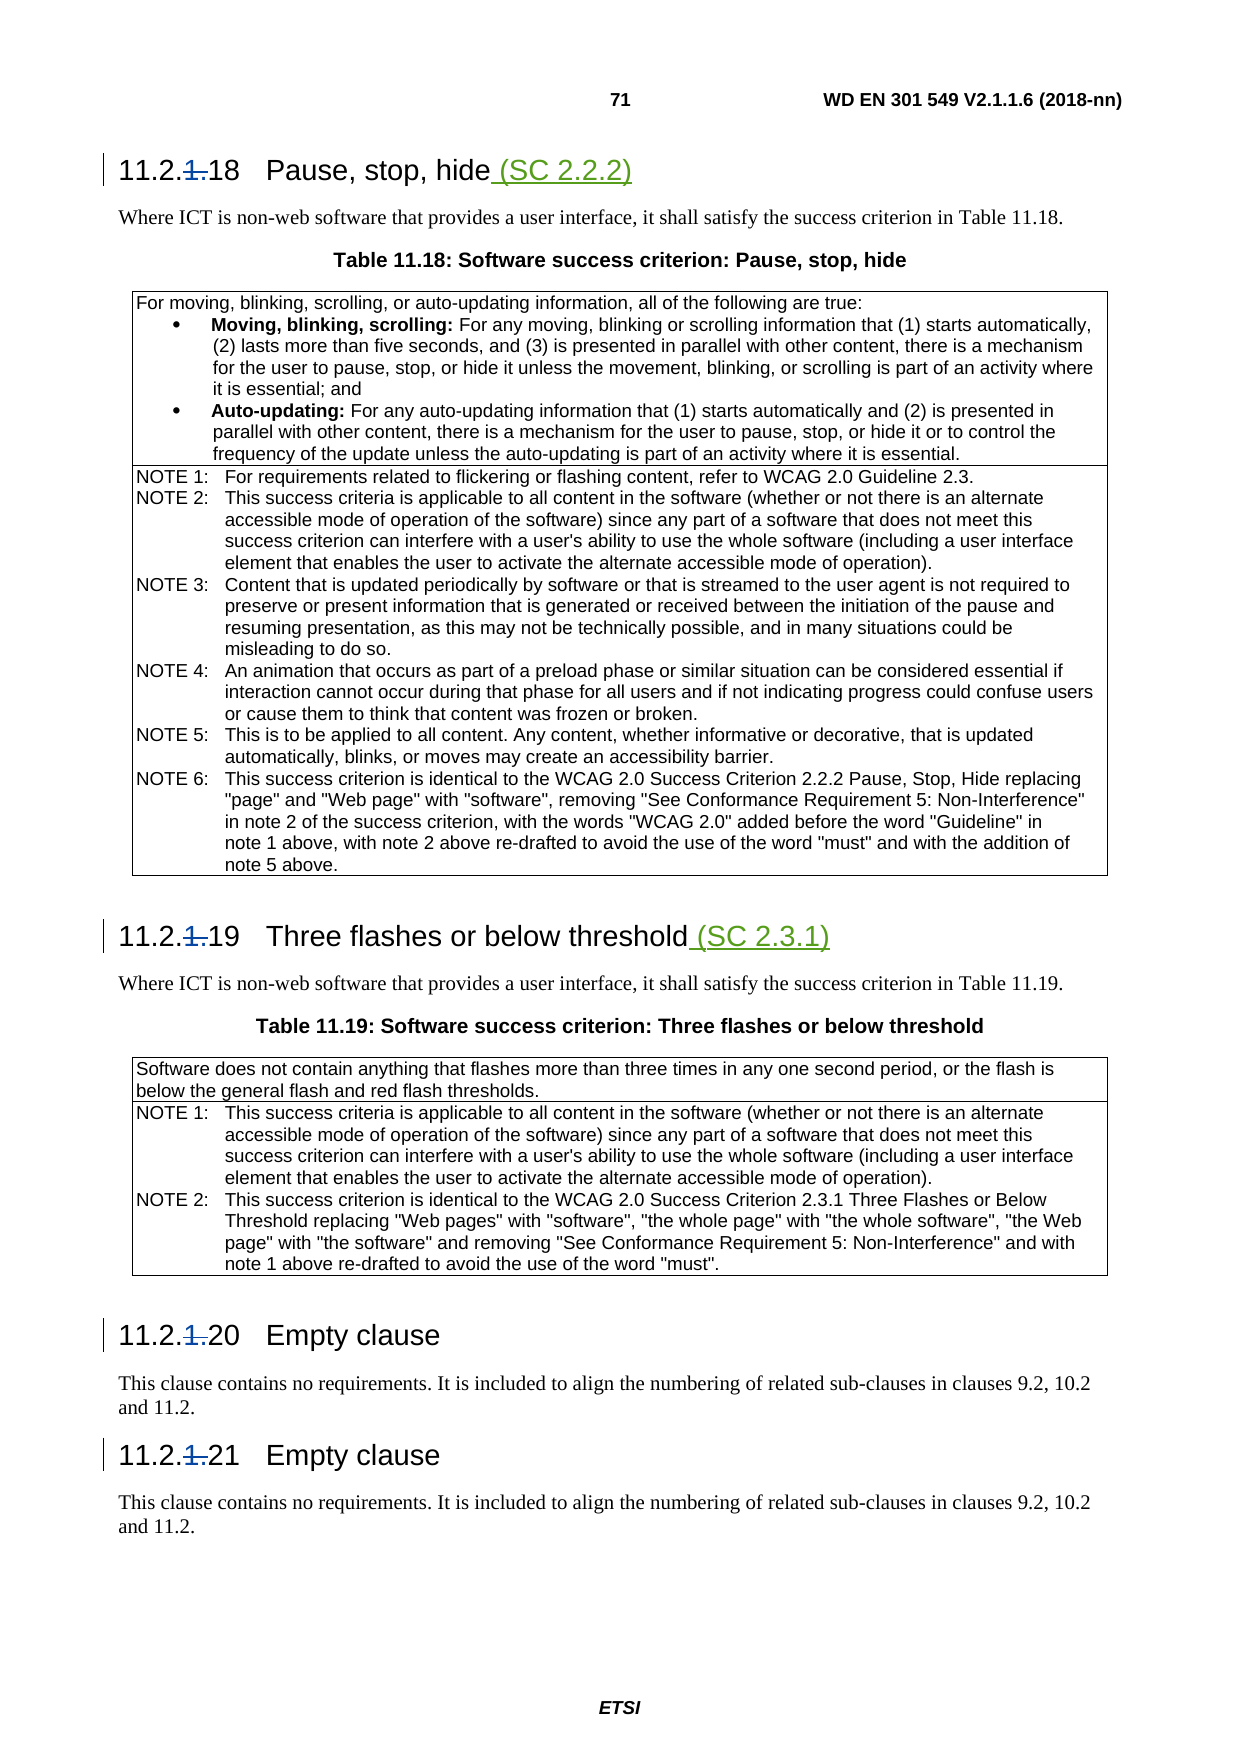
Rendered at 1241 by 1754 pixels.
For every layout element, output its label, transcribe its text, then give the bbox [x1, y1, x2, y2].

table_cell NOTE 2: This success criterion is identical to the WCAG 2.0 Success Criterion 2.3.1 Three Flashes or Below Threshold replacing "Web pages" with "software", "the whole page" with "the whole software", "the Web page" with "the software" and removing "See Conformance Requirement 5: Non-Interference" and with note 1 above re-drafted to avoid the use of the word "must". [133, 1188, 1107, 1274]
text Where ICT is non-web software that provides a user interface, it shall satisfy the success criterion in Table 11.19. [118, 971, 1122, 995]
table_cell NOTE 1: This success criteria is applicable to all content in the software (whether or not there is an alternate accessible mode of operation of the software) since any part of a software that does not meet this success criterion can interfere with a user's ability to use the whole software (including a user interface element that enables the user to activate the alternate accessible mode of operation). [133, 1102, 1107, 1188]
text Table 11.18: Software success criterion: Pause, stop, hide [118, 248, 1122, 272]
table_cell NOTE 4: An animation that occurs as part of a preload phase or similar situation can be considered essential if interaction cannot occur during that phase for all users and if not indicating progress could confuse users or cause them to think that content was frozen or broken. [133, 660, 1107, 724]
table_header Software does not contain anything that flashes more than three times in any one second period, or the flash is below the general flash and red flash thresholds. [133, 1058, 1107, 1101]
subtitle 11.2.20 Empty clause [118, 1318, 1122, 1352]
subtitle 11.2.21 Empty clause [118, 1438, 1122, 1471]
text Table 11.19: Software success criterion: Three flashes or below threshold [118, 1014, 1122, 1038]
table_cell NOTE 6: This success criterion is identical to the WCAG 2.0 Success Criterion 2.2.2 Pause, Stop, Hide replacing "page" and "Web page" with "software", removing "See Conformance Requirement 5: Non-Interference" in note 2 of the success criterion, with the words "WCAG 2.0" added before the word "Guideline" in note 1 above, with note 2 above re-drafted to avoid the use of the word "must" and with the addition of note 5 above. [133, 768, 1107, 875]
subtitle 11.2.18 Pause, stop, hide [118, 153, 1122, 186]
text Where ICT is non-web software that provides a user interface, it shall satisfy the success criterion in Table 11.18. [118, 205, 1122, 229]
text This clause contains no requirements. It is included to align the numbering of related sub-clauses in clauses 9.2, 10.2 and 11.2. [118, 1490, 1122, 1538]
table_cell NOTE 5: This is to be applied to all content. Any content, whether informative or decorative, that is updated automatically, blinks, or moves may create an accessibility barrier. [133, 724, 1107, 767]
table_cell NOTE 2: This success criteria is applicable to all content in the software (whether or not there is an alternate accessible mode of operation of the software) since any part of a software that does not meet this success criterion can interfere with a user's ability to use the whole software (including a user interface element that enables the user to activate the alternate accessible mode of operation). [133, 487, 1107, 573]
table_header For moving, blinking, scrolling, or auto-updating information, all of the following are true: Moving, blinking, scrolling: For any moving, blinking or scrolling information that (1) starts automatically, (2) lasts more than five seconds, and (3) is presented in parallel with other content, there is a mechanism for the user to pause, stop, or hide it unless the movement, blinking, or scrolling is part of an activity where it is essential; and Auto-updating: For any auto-updating information that (1) starts automatically and (2) is presented in parallel with other content, there is a mechanism for the user to pause, stop, or hide it or to control the frequency of the update unless the auto-updating is part of an activity where it is essential. [133, 292, 1107, 464]
subtitle 11.2.19 Three flashes or below threshold [118, 919, 1122, 953]
table_cell NOTE 3: Content that is updated periodically by software or that is streamed to the user agent is not required to preserve or present information that is generated or received between the initiation of the pause and resuming presentation, as this may not be technically possible, and in many situations could be misleading to do so. [133, 573, 1107, 659]
text This clause contains no requirements. It is included to align the numbering of related sub-clauses in clauses 9.2, 10.2 and 11.2. [118, 1371, 1122, 1419]
table_cell NOTE 1: For requirements related to flickering or flashing content, refer to WCAG 2.0 Guideline 2.3. [133, 466, 1107, 487]
